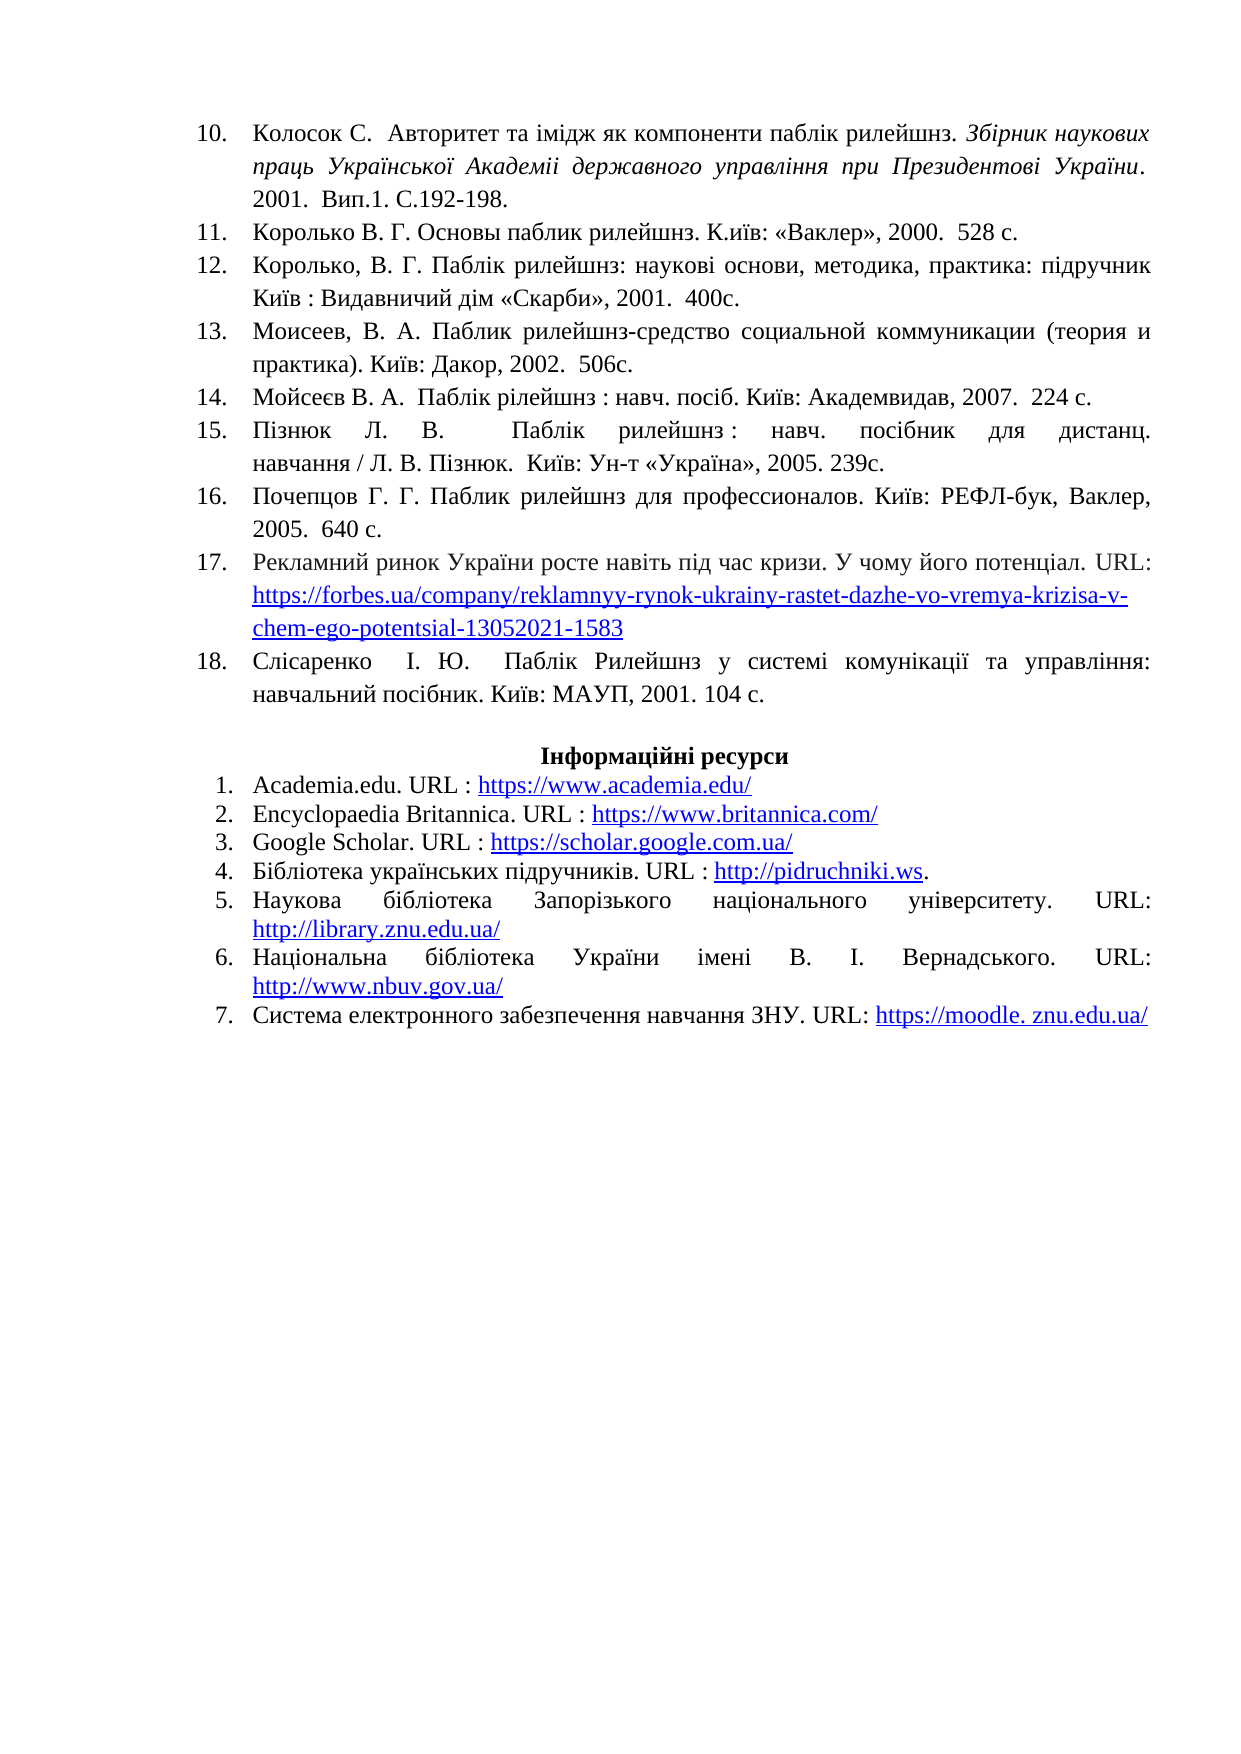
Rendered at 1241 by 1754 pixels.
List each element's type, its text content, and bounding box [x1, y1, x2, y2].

list Система електронного забезпечення навчання ЗНУ. URL: https://moodle. znu.edu.ua/ [215, 1000, 1152, 1029]
list Слісаренко І. Ю. Паблік Рилейшнз у системі комунікації та управління: навчальний посібник. Київ: МАУП, 2001. 104 с. [196, 646, 1152, 708]
list Королько, В. Г. Паблік рилейшнз: наукові основи, методика, практика: підручник Київ : Видавничий дім «Скарби», 2001. 400с. [196, 250, 1152, 312]
list Бібліотека українських підручників. URL : http://pidruchniki.ws. [215, 856, 1152, 885]
text Інформаційні ресурси [177, 741, 1152, 770]
list Моисеев, В. А. Паблик рилейшнз-средство социальной коммуникации (теория и практика). Київ: Дакор, 2002. 506с. [196, 316, 1152, 378]
list Google Scholar. URL : https://scholar.google.com.ua/ [215, 827, 1152, 856]
list Encyclopaedia Britannica. URL : https://www.britannica.com/ [215, 799, 1152, 827]
list Пізнюк Л. В. Паблік рилейшнз : навч. посібник для дистанц. навчання / Л. В. Пізнюк. Київ: Ун-т «Україна», 2005. 239с. [196, 415, 1152, 477]
list Національна бібліотека України імені В. І. Вернадського. URL: http://www.nbuv.gov.ua/ [215, 942, 1152, 1000]
list Academia.edu. URL : https://www.academia.edu/ [215, 770, 1152, 799]
list Мойсеєв В. А. Паблік рілейшнз : навч. посіб. Київ: Академвидав, 2007. 224 с. [196, 382, 1152, 411]
list Почепцов Г. Г. Паблик рилейшнз для профессионалов. Київ: РЕФЛ-бук, Ваклер, 2005. 640 с. [196, 481, 1152, 543]
list Рекламний ринок України росте навіть під час кризи. У чому його потенціал. URL: https://forbes.ua/company/reklamnyy-rynok-ukrainy-rastet-dazhe-vo-vremya-krizisa-v-chem-ego-potentsial-13052021-1583 [196, 547, 1152, 642]
list Королько В. Г. Основы паблик рилейшнз. К.иїв: «Ваклер», 2000. 528 с. [196, 217, 1152, 246]
list Колосок С. Авторитет та імідж як компоненти паблік рилейшнз. Збірник наукових праць Української Академіі державного управління при Президентові України. 2001. Вип.1. С.192-198. [196, 118, 1152, 213]
list Наукова бібліотека Запорізького національного університету. URL: http://library.znu.edu.ua/ [215, 885, 1152, 942]
